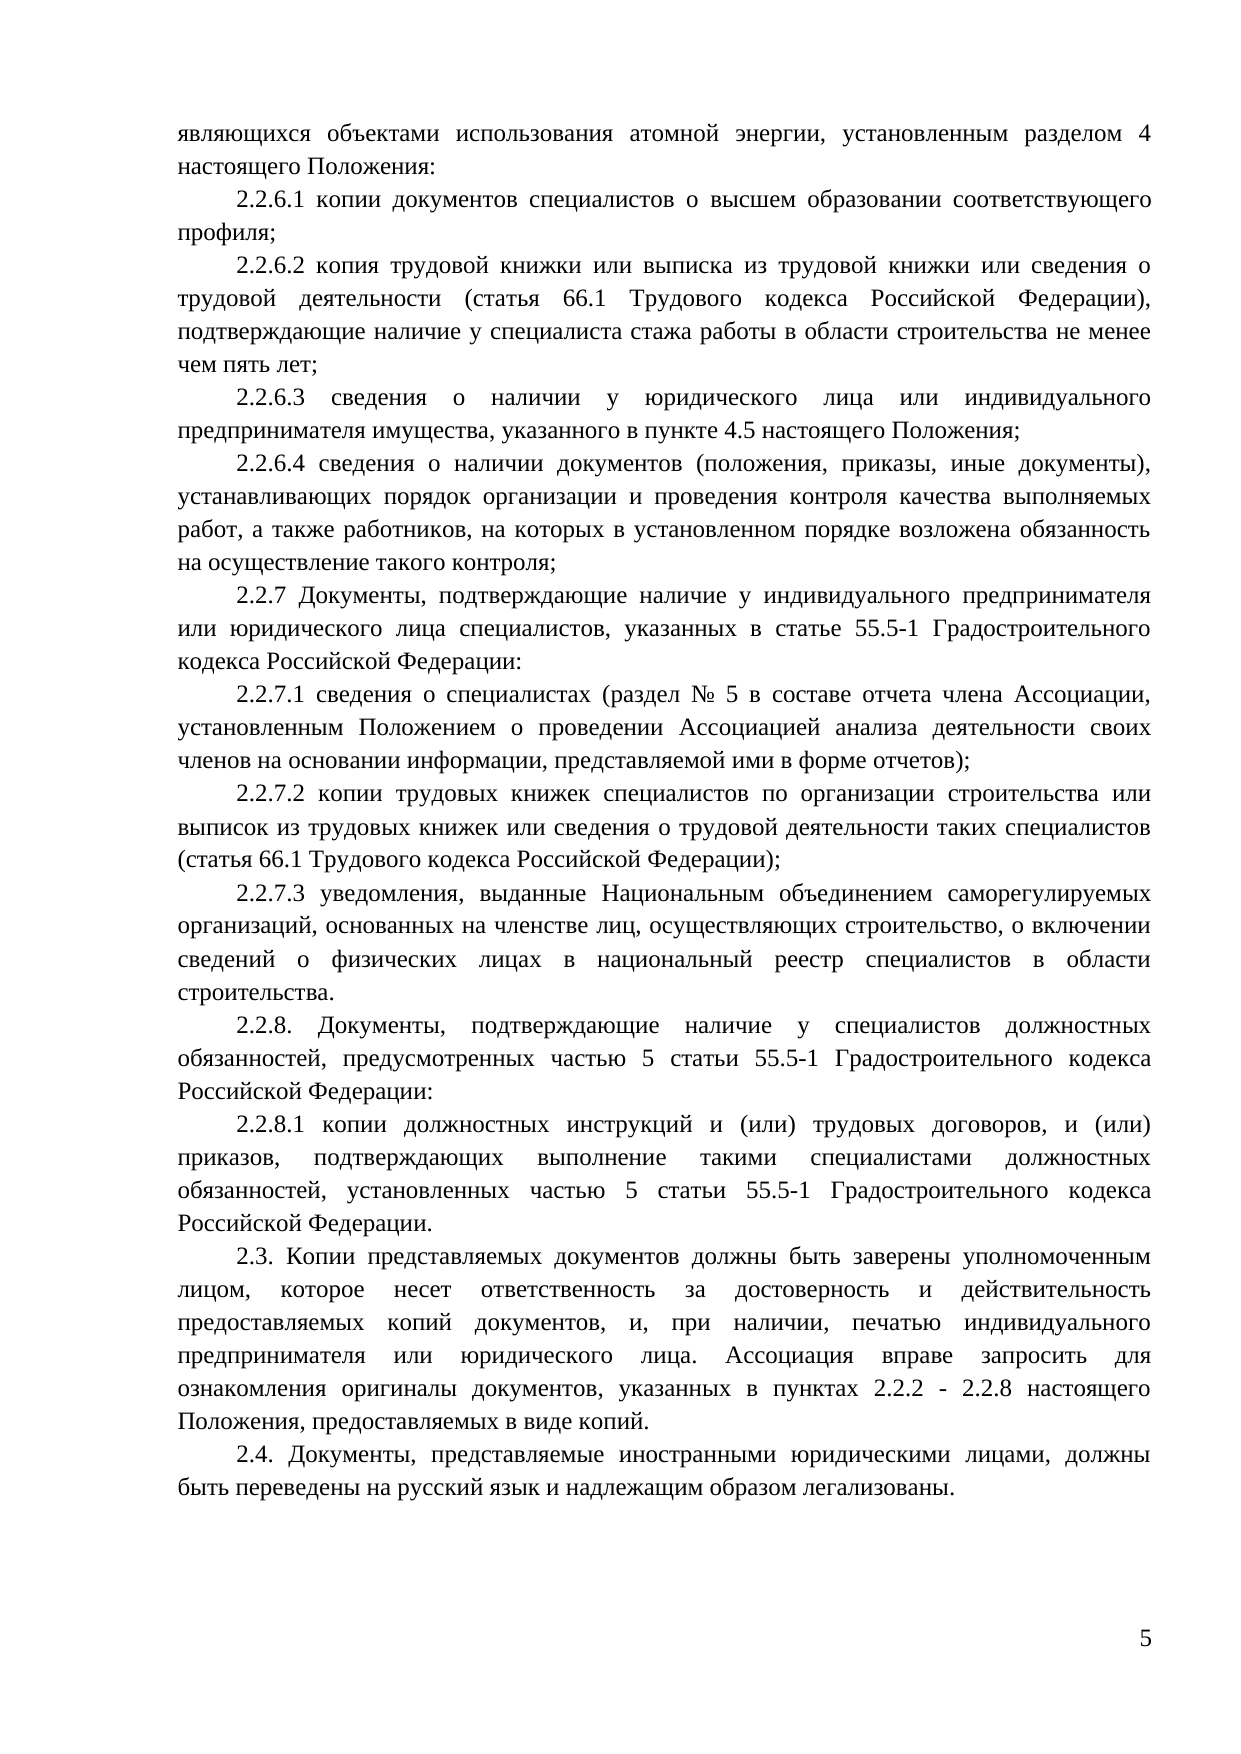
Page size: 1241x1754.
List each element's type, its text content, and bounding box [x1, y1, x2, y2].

text 2.2.8.1 копии должностных инструкций и (или) трудовых договоров, и (или) приказов, подтверждающих выполнение такими специалистами должностных обязанностей, установленных частью 5 статьи 55.5-1 Градостроительного кодекса Российской Федерации. [177, 1109, 1152, 1237]
text 2.2.7 Документы, подтверждающие наличие у индивидуального предпринимателя или юридического лица специалистов, указанных в статье 55.5-1 Градостроительного кодекса Российской Федерации: [177, 580, 1152, 675]
text 2.2.6.1 копии документов специалистов о высшем образовании соответствующего профиля; [177, 184, 1152, 246]
text 2.2.7.2 копии трудовых книжек специалистов по организации строительства или выписок из трудовых книжек или сведения о трудовой деятельности таких специалистов (статья 66.1 Трудового кодекса Российской Федерации); [177, 778, 1152, 873]
text 2.2.8. Документы, подтверждающие наличие у специалистов должностных обязанностей, предусмотренных частью 5 статьи 55.5-1 Градостроительного кодекса Российской Федерации: [177, 1010, 1152, 1104]
text 2.2.7.1 сведения о специалистах (раздел № 5 в составе отчета члена Ассоциации, установленным Положением о проведении Ассоциацией анализа деятельности своих членов на основании информации, представляемой ими в форме отчетов); [177, 679, 1152, 774]
text 2.2.6.2 копия трудовой книжки или выписка из трудовой книжки или сведения о трудовой деятельности (статья 66.1 Трудового кодекса Российской Федерации), подтверждающие наличие у специалиста стажа работы в области строительства не менее чем пять лет; [177, 250, 1152, 378]
text 2.2.7.3 уведомления, выданные Национальным объединением саморегулируемых организаций, основанных на членстве лиц, осуществляющих строительство, о включении сведений о физических лицах в национальный реестр специалистов в области строительства. [177, 878, 1152, 1005]
text 2.3. Копии представляемых документов должны быть заверены уполномоченным лицом, которое несет ответственность за достоверность и действительность предоставляемых копий документов, и, при наличии, печатью индивидуального предпринимателя или юридического лица. Ассоциация вправе запросить для ознакомления оригиналы документов, указанных в пунктах 2.2.2 - 2.2.8 настоящего Положения, предоставляемых в виде копий. [177, 1241, 1152, 1435]
text 2.4. Документы, представляемые иностранными юридическими лицами, должны быть переведены на русский язык и надлежащим образом легализованы. [177, 1439, 1152, 1501]
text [177, 118, 1152, 180]
text 2.2.6.4 сведения о наличии документов (положения, приказы, иные документы), устанавливающих порядок организации и проведения контроля качества выполняемых работ, а также работников, на которых в установленном порядке возложена обязанность на осуществление такого контроля; [177, 448, 1152, 576]
text 2.2.6.3 сведения о наличии у юридического лица или индивидуального предпринимателя имущества, указанного в пункте 4.5 настоящего Положения; [177, 382, 1152, 444]
